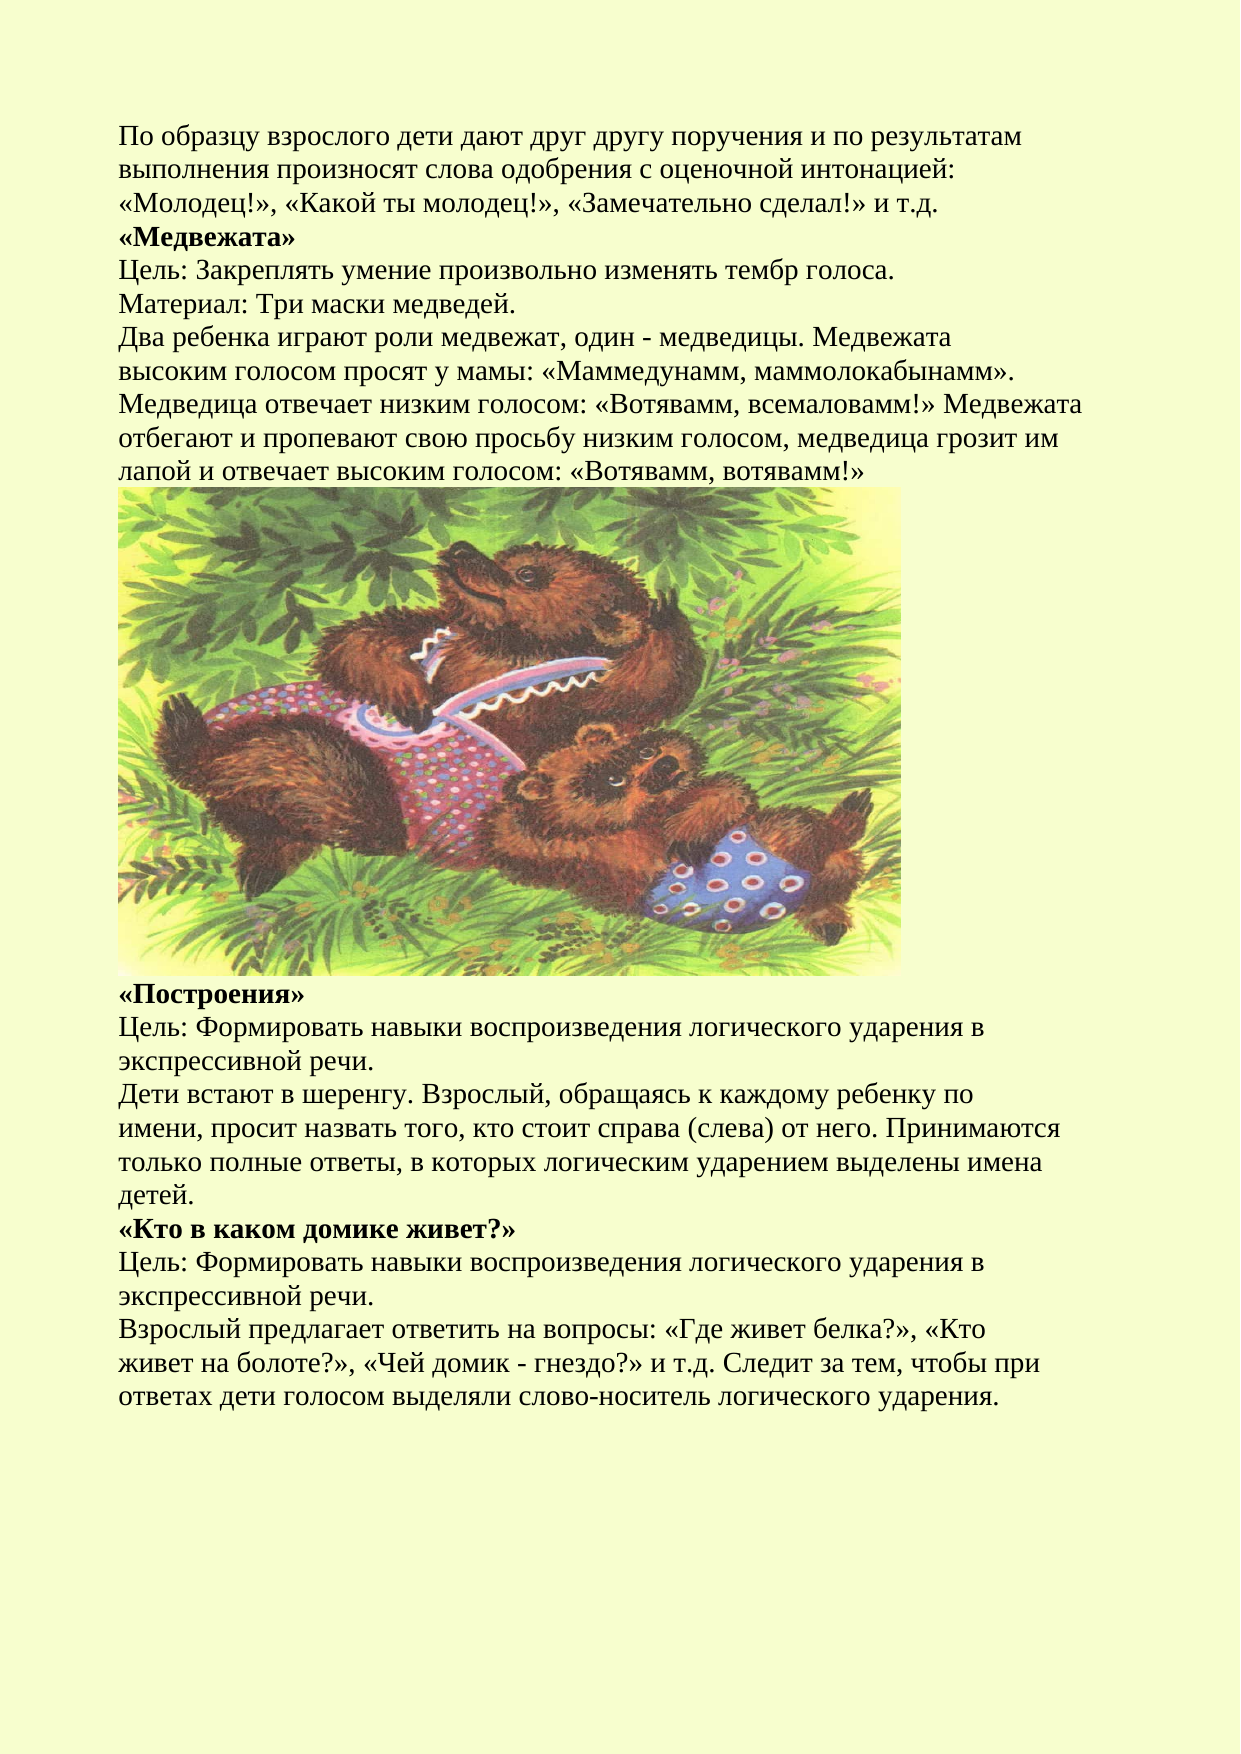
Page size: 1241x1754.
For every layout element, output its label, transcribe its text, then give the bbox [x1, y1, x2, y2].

text детей. [118, 1177, 1122, 1211]
text экспрессивной речи. [118, 1043, 1122, 1077]
text Взрослый предлагает ответить на вопросы: «Где живет белка?», «Кто [118, 1311, 1122, 1345]
text живет на болоте?», «Чей домик - гнездо?» и т.д. Следит за тем, чтобы при [118, 1345, 1122, 1378]
text высоким голосом просят у мамы: «Маммедунамм, маммолокабынамм». [118, 353, 1122, 386]
text отбегают и пропевают свою просьбу низким голосом, медведица грозит им [118, 420, 1122, 453]
text Цель: Формировать навыки воспроизведения логического ударения в [118, 1244, 1122, 1278]
text лапой и отвечает высоким голосом: «Вотявамм, вотявамм!» [118, 453, 1122, 487]
text «Молодец!», «Какой ты молодец!», «Замечательно сделал!» и т.д. [118, 185, 1122, 219]
text только полные ответы, в которых логическим ударением выделены имена [118, 1144, 1122, 1177]
text «Медвежата» [118, 219, 1122, 252]
text экспрессивной речи. [118, 1278, 1122, 1311]
text ответах дети голосом выделяли слово-носитель логического ударения. [118, 1378, 1122, 1412]
text «Построения» [118, 976, 1122, 1009]
text имени, просит назвать того, кто стоит справа (слева) от него. Принимаются [118, 1110, 1122, 1144]
text Два ребенка играют роли медвежат, один - медведицы. Медвежата [118, 319, 1122, 353]
text Медведица отвечает низким голосом: «Вотявамм, всемаловамм!» Медвежата [118, 386, 1122, 420]
text Дети встают в шеренгу. Взрослый, обращаясь к каждому ребенку по [118, 1077, 1122, 1110]
text Цель: Формировать навыки воспроизведения логического ударения в [118, 1009, 1122, 1043]
text Цель: Закреплять умение произвольно изменять тембр голоса. [118, 252, 1122, 286]
text По образцу взрослого дети дают друг другу поручения и по результатам выполнения произносят слова одобрения с оценочной интонацией: [118, 118, 1122, 185]
text Материал: Три маски медведей. [118, 286, 1122, 319]
picture [118, 487, 901, 976]
text «Кто в каком домике живет?» [118, 1211, 1122, 1244]
